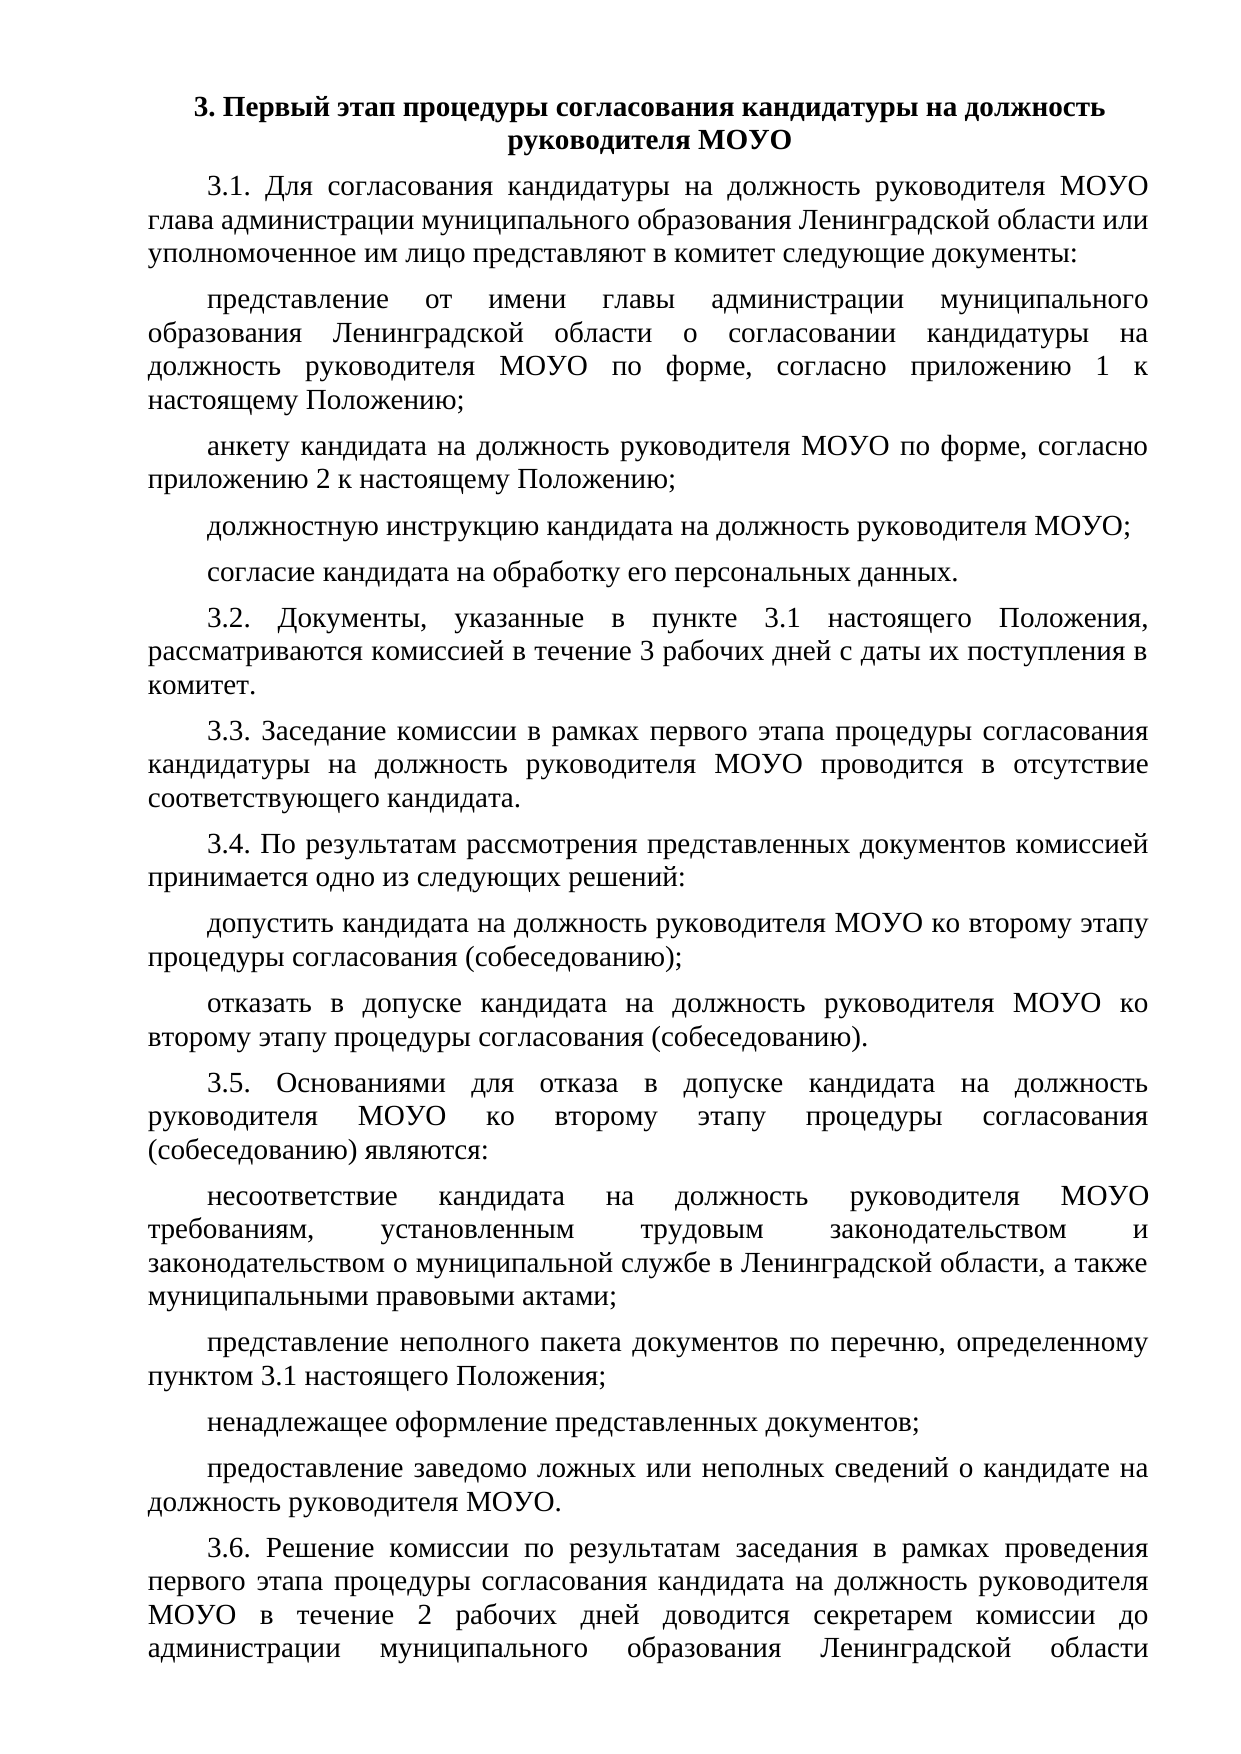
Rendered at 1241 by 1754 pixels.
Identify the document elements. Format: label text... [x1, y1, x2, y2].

text отказать в допуске кандидата на должность руководителя МОУО ко второму этапу процедуры согласования (собеседованию). [148, 985, 1149, 1052]
text представление неполного пакета документов по перечню, определенному пунктом 3.1 настоящего Положения; [148, 1324, 1149, 1392]
text представление от имени главы администрации муниципального образования Ленинградской области о согласовании кандидатуры на должность руководителя МОУО по форме, согласно приложению 1 к настоящему Положению; [148, 281, 1149, 416]
text предоставление заведомо ложных или неполных сведений о кандидате на должность руководителя МОУО. [148, 1450, 1149, 1517]
text 3.1. Для согласования кандидатуры на должность руководителя МОУО глава администрации муниципального образования Ленинградской области или уполномоченное им лицо представляют в комитет следующие документы: [148, 168, 1149, 269]
text должностную инструкцию кандидата на должность руководителя МОУО; [148, 508, 1149, 541]
text 3. Первый этап процедуры согласования кандидатуры на должность руководителя МОУО [148, 89, 1152, 156]
text 3.4. По результатам рассмотрения представленных документов комиссией принимается одно из следующих решений: [148, 826, 1149, 893]
text ненадлежащее оформление представленных документов; [148, 1404, 1149, 1438]
text допустить кандидата на должность руководителя МОУО ко второму этапу процедуры согласования (собеседованию); [148, 906, 1149, 973]
text согласие кандидата на обработку его персональных данных. [148, 554, 1149, 587]
text анкету кандидата на должность руководителя МОУО по форме, согласно приложению 2 к настоящему Положению; [148, 428, 1149, 495]
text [148, 1530, 1149, 1664]
text 3.3. Заседание комиссии в рамках первого этапа процедуры согласования кандидатуры на должность руководителя МОУО проводится в отсутствие соответствующего кандидата. [148, 713, 1149, 813]
text 3.2. Документы, указанные в пункте 3.1 настоящего Положения, рассматриваются комиссией в течение 3 рабочих дней с даты их поступления в комитет. [148, 600, 1149, 700]
text 3.5. Основаниями для отказа в допуске кандидата на должность руководителя МОУО ко второму этапу процедуры согласования (собеседованию) являются: [148, 1065, 1149, 1165]
text несоответствие кандидата на должность руководителя МОУО требованиям, установленным трудовым законодательством и законодательством о муниципальной службе в Ленинградской области, а также муниципальными правовыми актами; [148, 1178, 1149, 1312]
